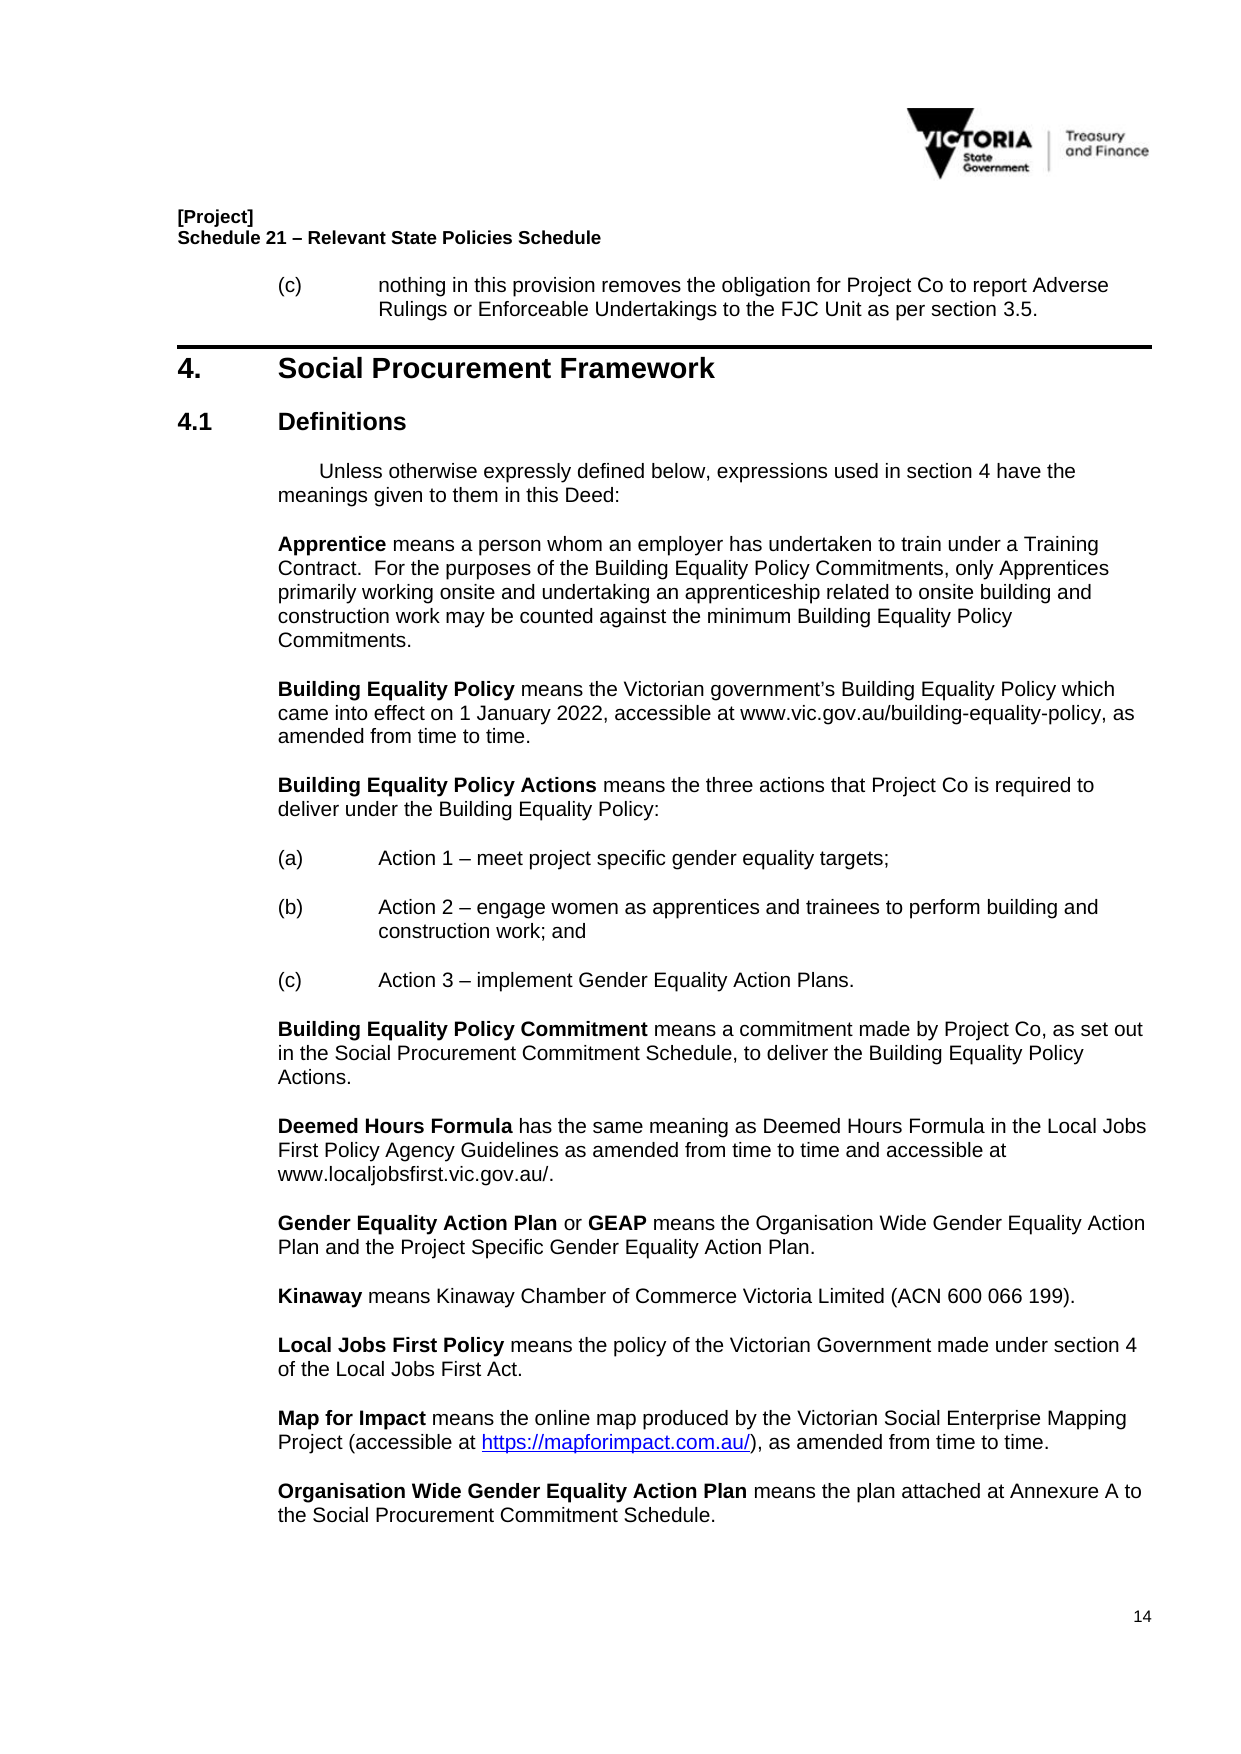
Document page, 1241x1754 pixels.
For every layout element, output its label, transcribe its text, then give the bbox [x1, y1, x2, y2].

text Kinaway means Kinaway Chamber of Commerce Victoria Limited (ACN 600 066 199). [278, 1284, 1152, 1308]
text Building Equality Policy Actions means the three actions that Project Co is required to deliver under the Building Equality Policy: [278, 773, 1152, 821]
text Local Jobs First Policy means the policy of the Victorian Government made under section 4 of the Local Jobs First Act. [278, 1333, 1152, 1381]
picture [906, 108, 1150, 181]
text Apprentice means a person whom an employer has undertaken to train under a Training Contract. For the purposes of the Building Equality Policy Commitments, only Apprentices primarily working onsite and undertaking an apprenticeship related to onsite building and construction work may be counted against the minimum Building Equality Policy Commitments. [278, 532, 1152, 651]
subtitle Definitions [177, 407, 1152, 436]
subtitle Action 1 – meet project specific gender equality targets; [278, 846, 1152, 870]
subtitle Action 2 – engage women as apprentices and trainees to perform building and construction work; and [278, 895, 1152, 943]
text Unless otherwise expressly defined below, expressions used in section 4 have the meanings given to them in this Deed: [278, 459, 1152, 507]
subtitle nothing in this provision removes the obligation for Project Co to report Adverse Rulings or Enforceable Undertakings to the FJC Unit as per section 3.5. [278, 272, 1152, 320]
subtitle Action 3 – implement Gender Equality Action Plans. [278, 968, 1152, 992]
text Deemed Hours Formula has the same meaning as Deemed Hours Formula in the Local Jobs First Policy Agency Guidelines as amended from time to time and accessible at www.localjobsfirst.vic.gov.au/. [278, 1114, 1152, 1186]
text Organisation Wide Gender Equality Action Plan means the plan attached at Annexure A to the Social Procurement Commitment Schedule. [278, 1478, 1152, 1526]
text Map for Impact means the online map produced by the Victorian Social Enterprise Mapping Project (accessible at https://mapforimpact.com.au/), as amended from time to time. [278, 1406, 1152, 1453]
subtitle Social Procurement Framework [177, 349, 1152, 384]
text Building Equality Policy Commitment means a commitment made by Project Co, as set out in the Social Procurement Commitment Schedule, to deliver the Building Equality Policy Actions. [278, 1017, 1152, 1089]
text Building Equality Policy means the Victorian government’s Building Equality Policy which came into effect on 1 January 2022, accessible at www.vic.gov.au/building-equality-policy, as amended from time to time. [278, 676, 1152, 748]
text Gender Equality Action Plan or GEAP means the Organisation Wide Gender Equality Action Plan and the Project Specific Gender Equality Action Plan. [278, 1211, 1152, 1259]
